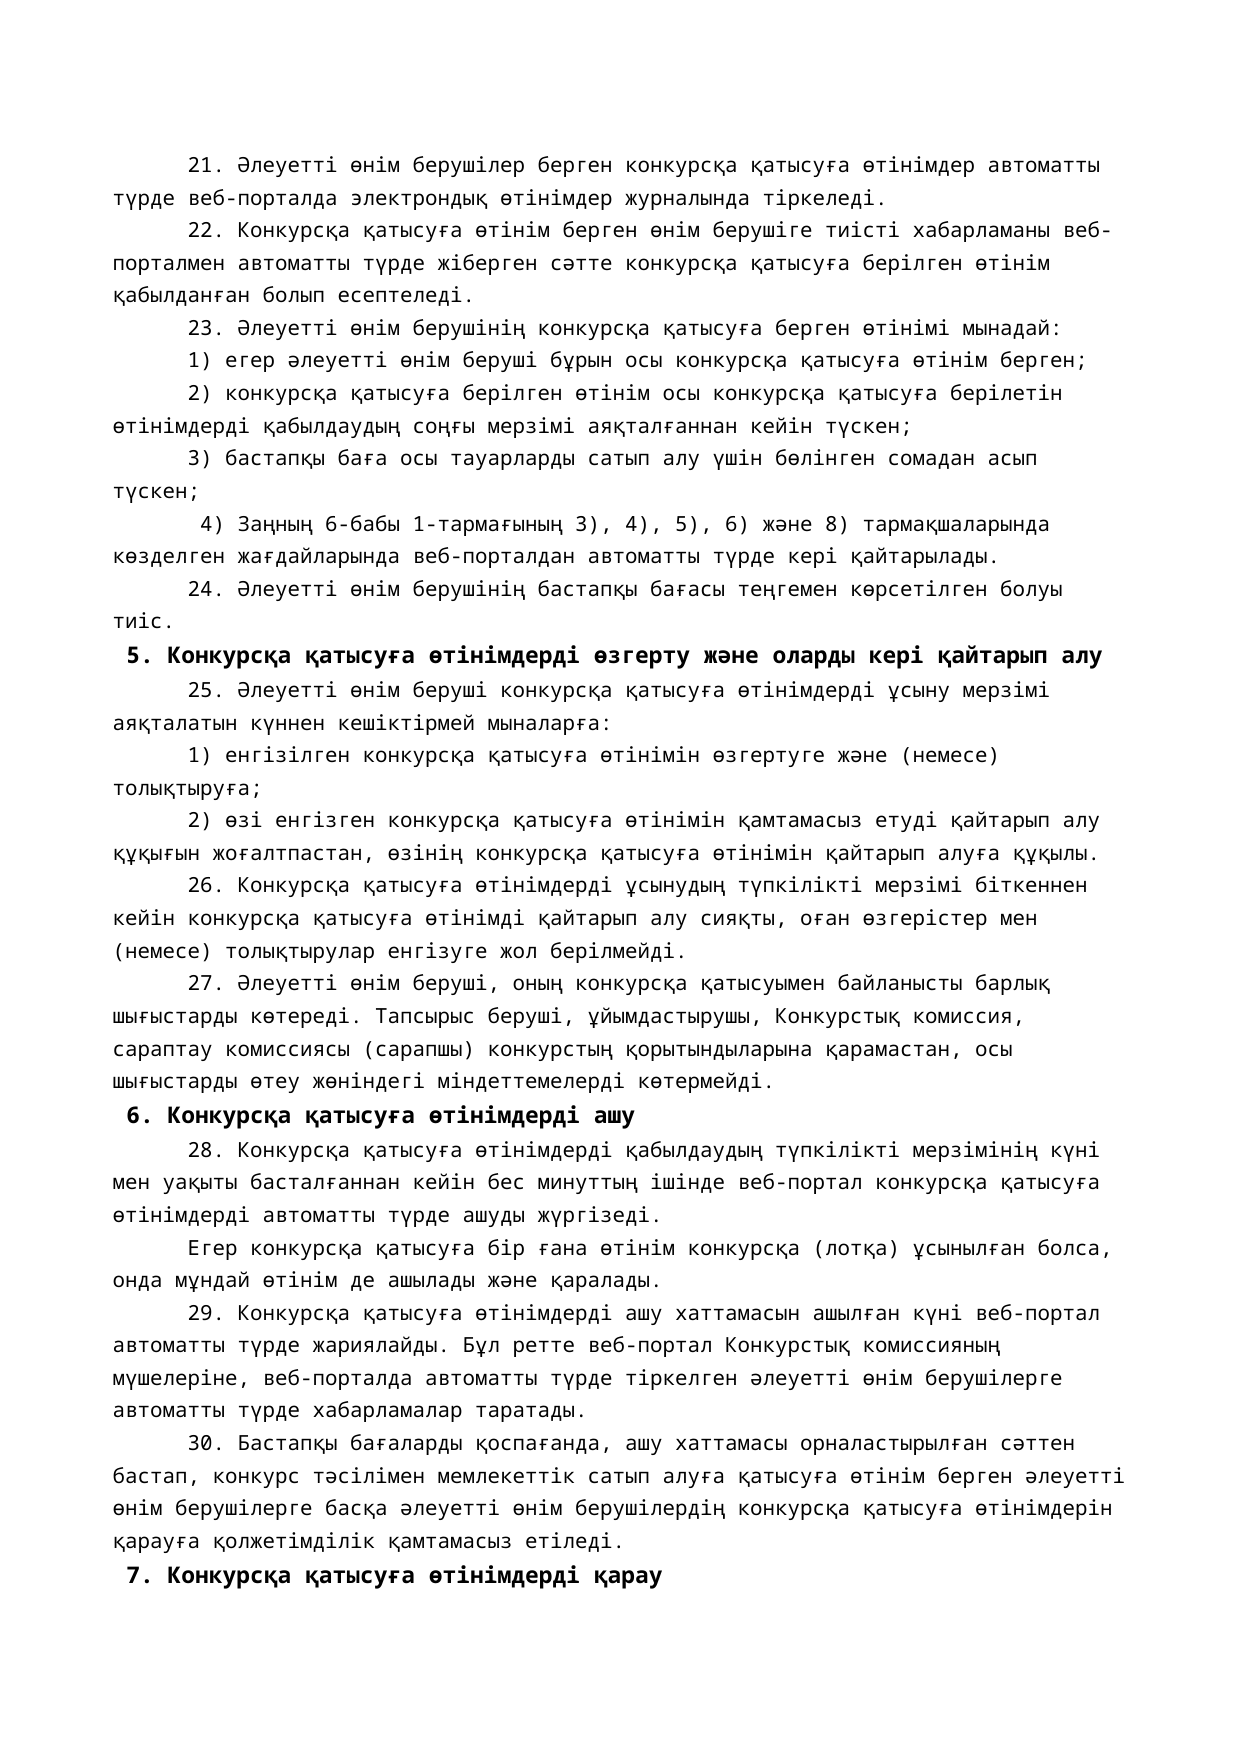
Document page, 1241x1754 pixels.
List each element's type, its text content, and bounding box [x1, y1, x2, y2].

text 1) енгізілген конкурсқа қатысуға өтінімін өзгертуге және (немесе) толықтыруға; [112, 740, 1128, 801]
text 2) конкурсқа қатысуға берілген өтінім осы конкурсқа қатысуға берілетін өтінімдерді қабылдаудың соңғы мерзімі аяқталғаннан кейін түскен; [112, 378, 1128, 439]
text 22. Конкурсқа қатысуға өтінім берген өнім берушіге тиісті хабарламаны веб-порталмен автоматты түрде жіберген сәтте конкурсқа қатысуға берілген өтінім қабылданған болып есептеледі. [112, 215, 1128, 309]
text Егер конкурсқа қатысуға бір ғана өтінім конкурсқа (лотқа) ұсынылған болса, онда мұндай өтінім де ашылады және қаралады. [112, 1233, 1128, 1294]
text 21. Әлеуетті өнім берушілер берген конкурсқа қатысуға өтінімдер автоматты түрде веб-порталда электрондық өтінімдер журналында тіркеледі. [112, 150, 1128, 211]
text 24. Әлеуетті өнім берушінің бастапқы бағасы теңгемен көрсетілген болуы тиіс. [112, 574, 1128, 635]
text 1) егер әлеуетті өнім беруші бұрын осы конкурсқа қатысуға өтінім берген; [112, 346, 1128, 374]
text 5. Конкурсқа қатысуға өтінімдерді өзгерту және оларды кері қайтарып алу [112, 639, 1128, 670]
text 4) Заңның 6-бабы 1-тармағының 3), 4), 5), 6) және 8) тармақшаларында көзделген жағдайларында веб-порталдан автоматты түрде кері қайтарылады. [112, 509, 1128, 570]
text 3) бастапқы баға осы тауарларды сатып алу үшін бөлінген сомадан асып түскен; [112, 443, 1128, 504]
text 29. Конкурсқа қатысуға өтінімдерді ашу хаттамасын ашылған күні веб-портал автоматты түрде жариялайды. Бұл ретте веб-портал Конкурстық комиссияның мүшелеріне, веб-порталда автоматты түрде тіркелген әлеуетті өнім берушілерге автоматты түрде хабарламалар таратады. [112, 1298, 1128, 1424]
text 30. Бастапқы бағаларды қоспағанда, ашу хаттамасы орналастырылған сәттен бастап, конкурс тәсілімен мемлекеттік сатып алуға қатысуға өтінім берген әлеуетті өнім берушілерге басқа әлеуетті өнім берушілердің конкурсқа қатысуға өтінімдерін қарауға қолжетімділік қамтамасыз етіледі. [112, 1428, 1128, 1554]
text 25. Әлеуетті өнім беруші конкурсқа қатысуға өтінімдерді ұсыну мерзімі аяқталатын күннен кешіктірмей мыналарға: [112, 675, 1128, 736]
text 23. Әлеуетті өнім берушінің конкурсқа қатысуға берген өтінімі мынадай: [112, 313, 1128, 341]
text 7. Конкурсқа қатысуға өтінімдерді қарау [112, 1559, 1128, 1590]
text 2) өзі енгізген конкурсқа қатысуға өтінімін қамтамасыз етуді қайтарып алу құқығын жоғалтпастан, өзінің конкурсқа қатысуға өтінімін қайтарып алуға құқылы. [112, 805, 1128, 866]
text 28. Конкурсқа қатысуға өтінімдерді қабылдаудың түпкілікті мерзімінің күні мен уақыты басталғаннан кейін бес минуттың ішінде веб-портал конкурсқа қатысуға өтінімдерді автоматты түрде ашуды жүргізеді. [112, 1135, 1128, 1228]
text 27. Әлеуетті өнім беруші, оның конкурсқа қатысуымен байланысты барлық шығыстарды көтереді. Тапсырыс беруші, ұйымдастырушы, Конкурстық комиссия, сараптау комиссиясы (сарапшы) конкурстың қорытындыларына қарамастан, осы шығыстарды өтеу жөніндегі міндеттемелерді көтермейді. [112, 968, 1128, 1095]
text 6. Конкурсқа қатысуға өтінімдерді ашу [112, 1099, 1128, 1130]
text 26. Конкурсқа қатысуға өтінімдерді ұсынудың түпкілікті мерзімі біткеннен кейін конкурсқа қатысуға өтінімді қайтарып алу сияқты, оған өзгерістер мен (немесе) толықтырулар енгізуге жол берілмейді. [112, 871, 1128, 964]
